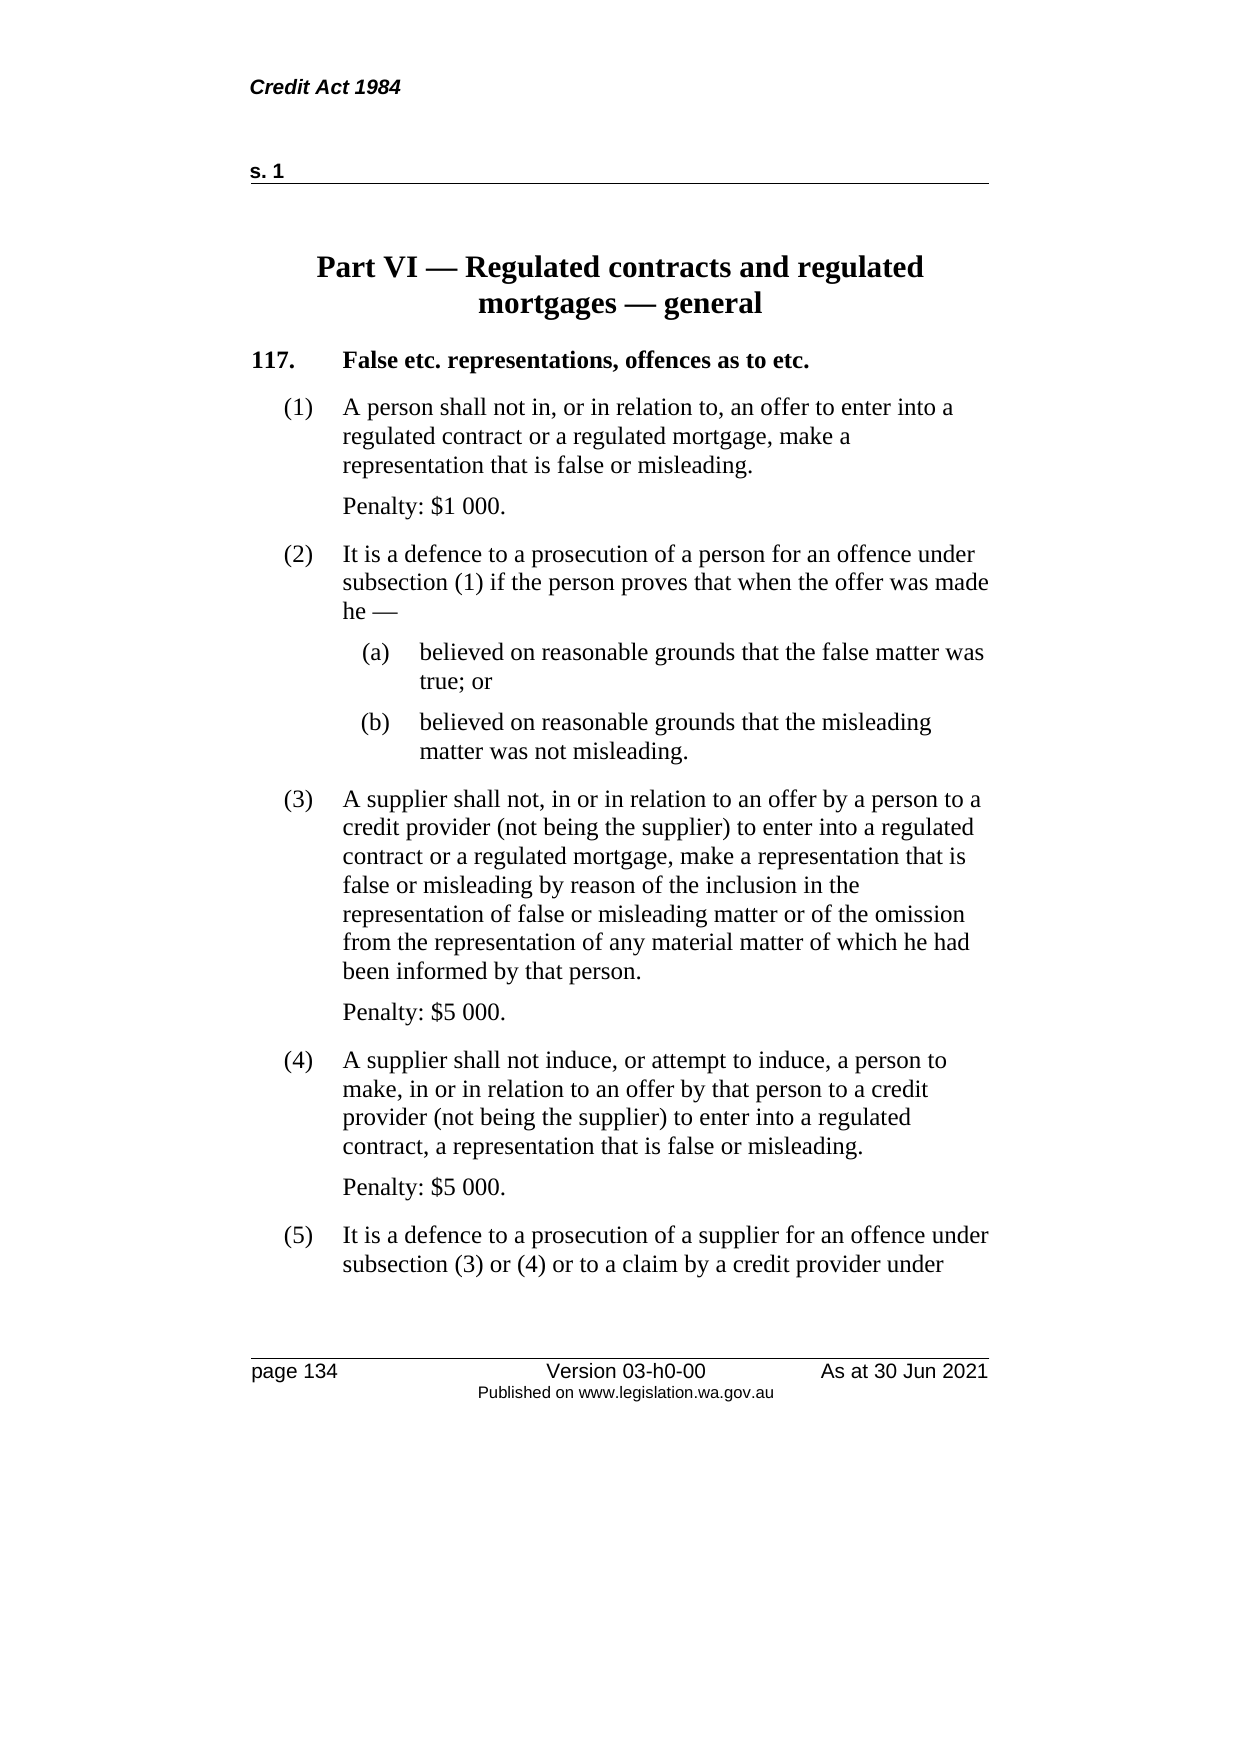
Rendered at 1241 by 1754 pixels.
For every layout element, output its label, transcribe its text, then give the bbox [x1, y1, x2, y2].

subtitle 117. False etc. representations, offences as to etc. [251, 345, 989, 374]
text (1) A person shall not in, or in relation to, an offer to enter into a regulated contract or a regulated mortgage, make a representation that is false or misleading. [251, 392, 989, 479]
text (3) A supplier shall not, in or in relation to an offer by a person to a credit provider (not being the supplier) to enter into a regulated contract or a regulated mortgage, make a representation that is false or misleading by reason of the inclusion in the representation of false or misleading matter or of the omission from the representation of any material matter of which he had been informed by that person. [251, 784, 989, 985]
text Penalty: $5 000. [251, 997, 989, 1026]
text (2) It is a defence to a prosecution of a person for an offence under subsection (1) if the person proves that when the offer was made he — [251, 539, 989, 625]
text Penalty: $1 000. [251, 491, 989, 520]
text (a) believed on reasonable grounds that the false matter was true; or [251, 637, 989, 695]
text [251, 1220, 989, 1277]
subtitle Part VI — Regulated contracts and regulated mortgages — general [251, 248, 989, 320]
text Penalty: $5 000. [251, 1172, 989, 1201]
text (4) A supplier shall not induce, or attempt to induce, a person to make, in or in relation to an offer by that person to a credit provider (not being the supplier) to enter into a regulated contract, a representation that is false or misleading. [251, 1045, 989, 1160]
text (b) believed on reasonable grounds that the misleading matter was not misleading. [251, 707, 989, 765]
